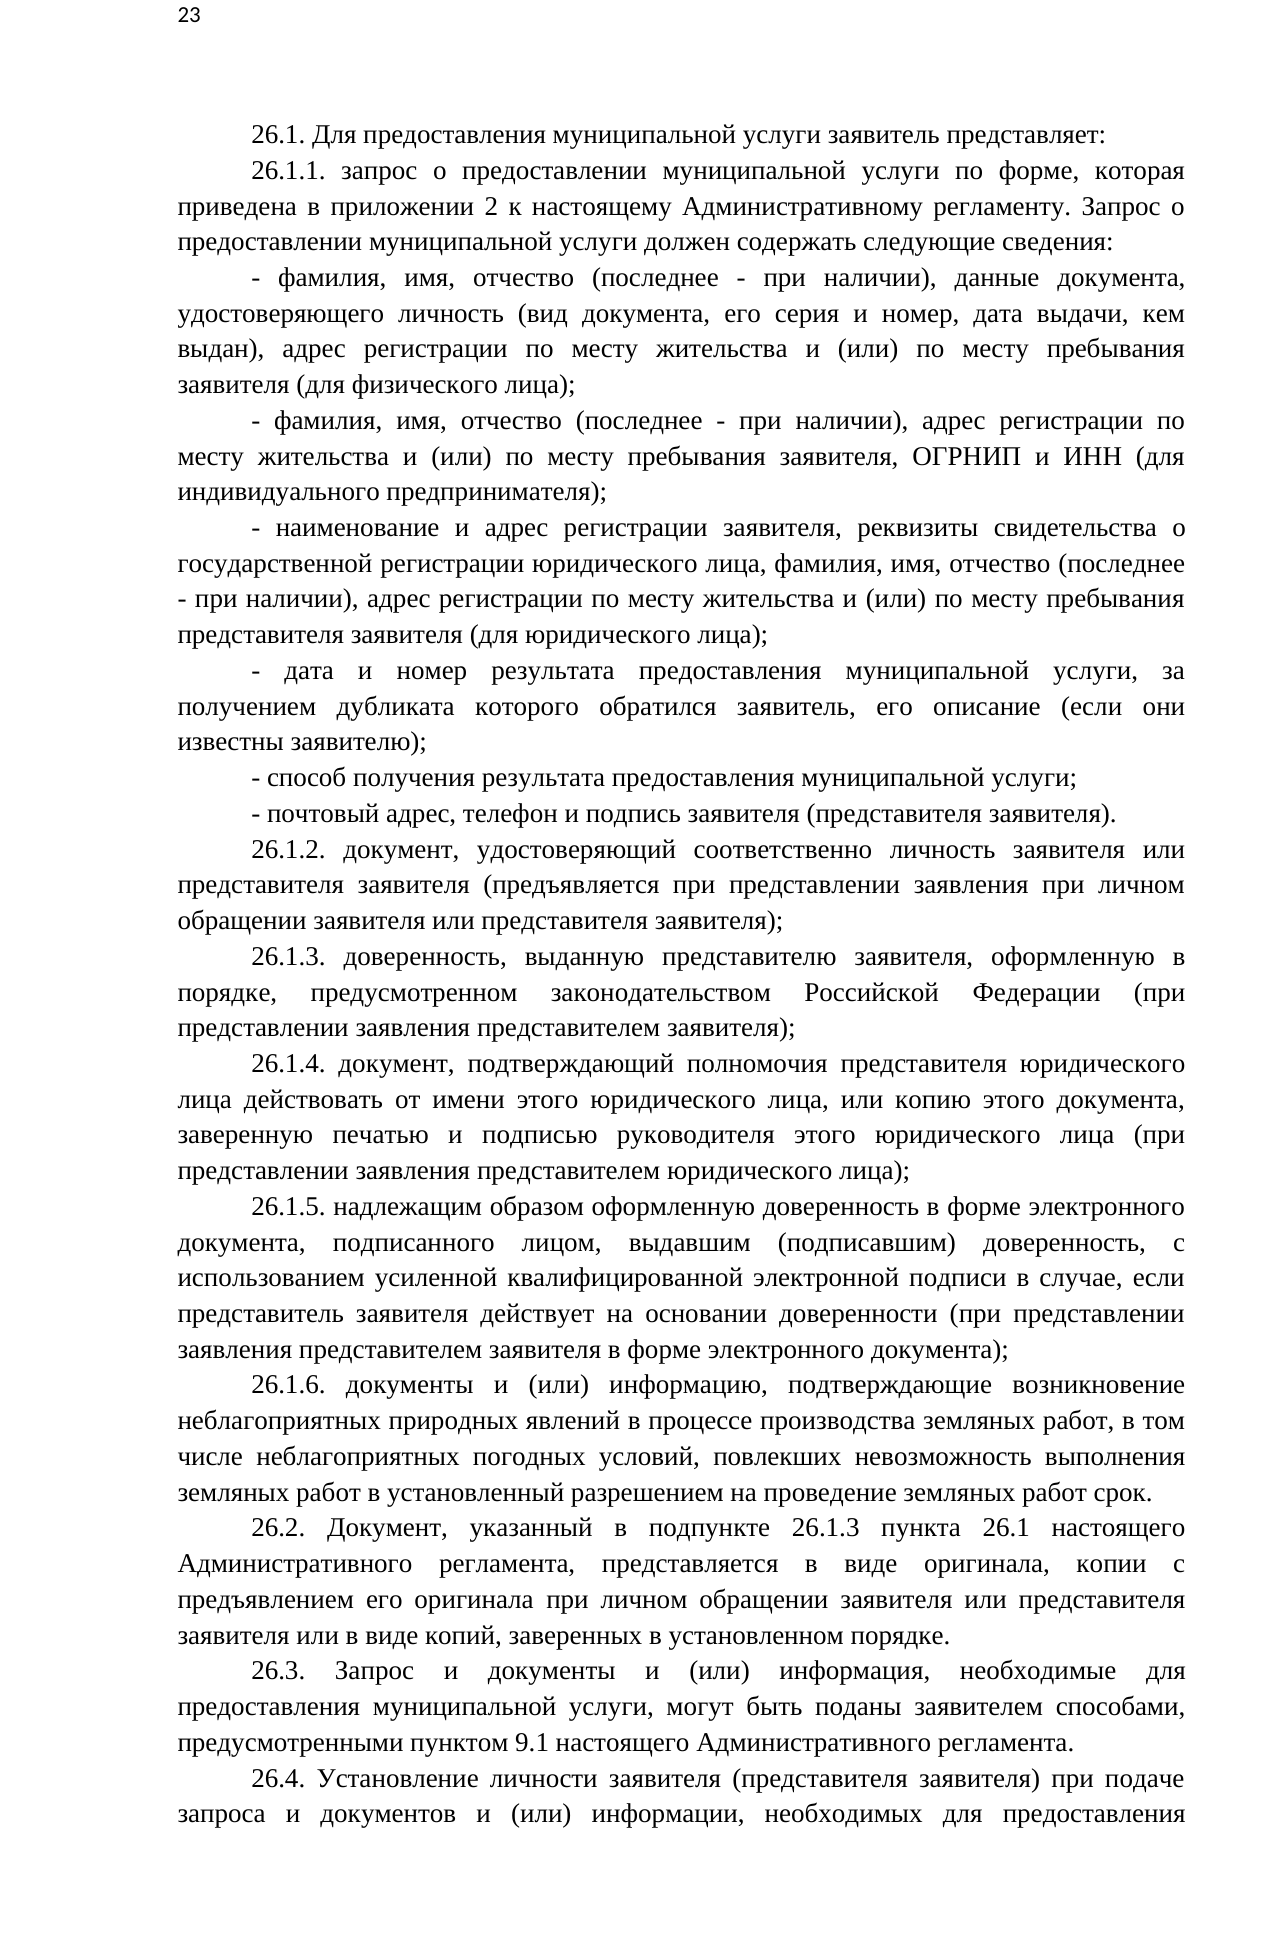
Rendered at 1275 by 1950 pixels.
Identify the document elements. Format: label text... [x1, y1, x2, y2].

text 26.1.2. документ, удостоверяющий соответственно личность заявителя или представителя заявителя (предъявляется при представлении заявления при личном обращении заявителя или представителя заявителя); [177, 833, 1186, 935]
text - фамилия, имя, отчество (последнее - при наличии), данные документа, удостоверяющего личность (вид документа, его серия и номер, дата выдачи, кем выдан), адрес регистрации по месту жительства и (или) по месту пребывания заявителя (для физического лица); [177, 261, 1186, 399]
text 26.1.5. надлежащим образом оформленную доверенность в форме электронного документа, подписанного лицом, выдавшим (подписавшим) доверенность, с использованием усиленной квалифицированной электронной подписи в случае, если представитель заявителя действует на основании доверенности (при представлении заявления представителем заявителя в форме электронного документа); [177, 1190, 1186, 1364]
text - дата и номер результата предоставления муниципальной услуги, за получением дубликата которого обратился заявитель, его описание (если они известны заявителю); [177, 654, 1186, 757]
text 26.3. Запрос и документы и (или) информация, необходимые для предоставления муниципальной услуги, могут быть поданы заявителем способами, предусмотренными пунктом 9.1 настоящего Административного регламента. [177, 1654, 1186, 1757]
text - наименование и адрес регистрации заявителя, реквизиты свидетельства о государственной регистрации юридического лица, фамилия, имя, отчество (последнее - при наличии), адрес регистрации по месту жительства и (или) по месту пребывания представителя заявителя (для юридического лица); [177, 511, 1186, 649]
text - фамилия, имя, отчество (последнее - при наличии), адрес регистрации по месту жительства и (или) по месту пребывания заявителя, ОГРНИП и ИНН (для индивидуального предпринимателя); [177, 404, 1186, 507]
text 26.1.1. запрос о предоставлении муниципальной услуги по форме, которая приведена в приложении 2 к настоящему Административному регламенту. Запрос о предоставлении муниципальной услуги должен содержать следующие сведения: [177, 154, 1186, 256]
text - почтовый адрес, телефон и подпись заявителя (представителя заявителя). [177, 797, 1186, 828]
text 26.1.6. документы и (или) информацию, подтверждающие возникновение неблагоприятных природных явлений в процессе производства земляных работ, в том числе неблагоприятных погодных условий, повлекших невозможность выполнения земляных работ в установленный разрешением на проведение земляных работ срок. [177, 1369, 1186, 1507]
text 26.1.4. документ, подтверждающий полномочия представителя юридического лица действовать от имени этого юридического лица, или копию этого документа, заверенную печатью и подписью руководителя этого юридического лица (при представлении заявления представителем юридического лица); [177, 1047, 1186, 1185]
text - способ получения результата предоставления муниципальной услуги; [177, 761, 1186, 792]
text 26.2. Документ, указанный в подпункте 26.1.3 пункта 26.1 настоящего Административного регламента, представляется в виде оригинала, копии с предъявлением его оригинала при личном обращении заявителя или представителя заявителя или в виде копий, заверенных в установленном порядке. [177, 1512, 1186, 1650]
text 26.1.3. доверенность, выданную представителю заявителя, оформленную в порядке, предусмотренном законодательством Российской Федерации (при представлении заявления представителем заявителя); [177, 940, 1186, 1042]
text 26.1. Для предоставления муниципальной услуги заявитель представляет: [177, 118, 1186, 149]
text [177, 1762, 1186, 1828]
